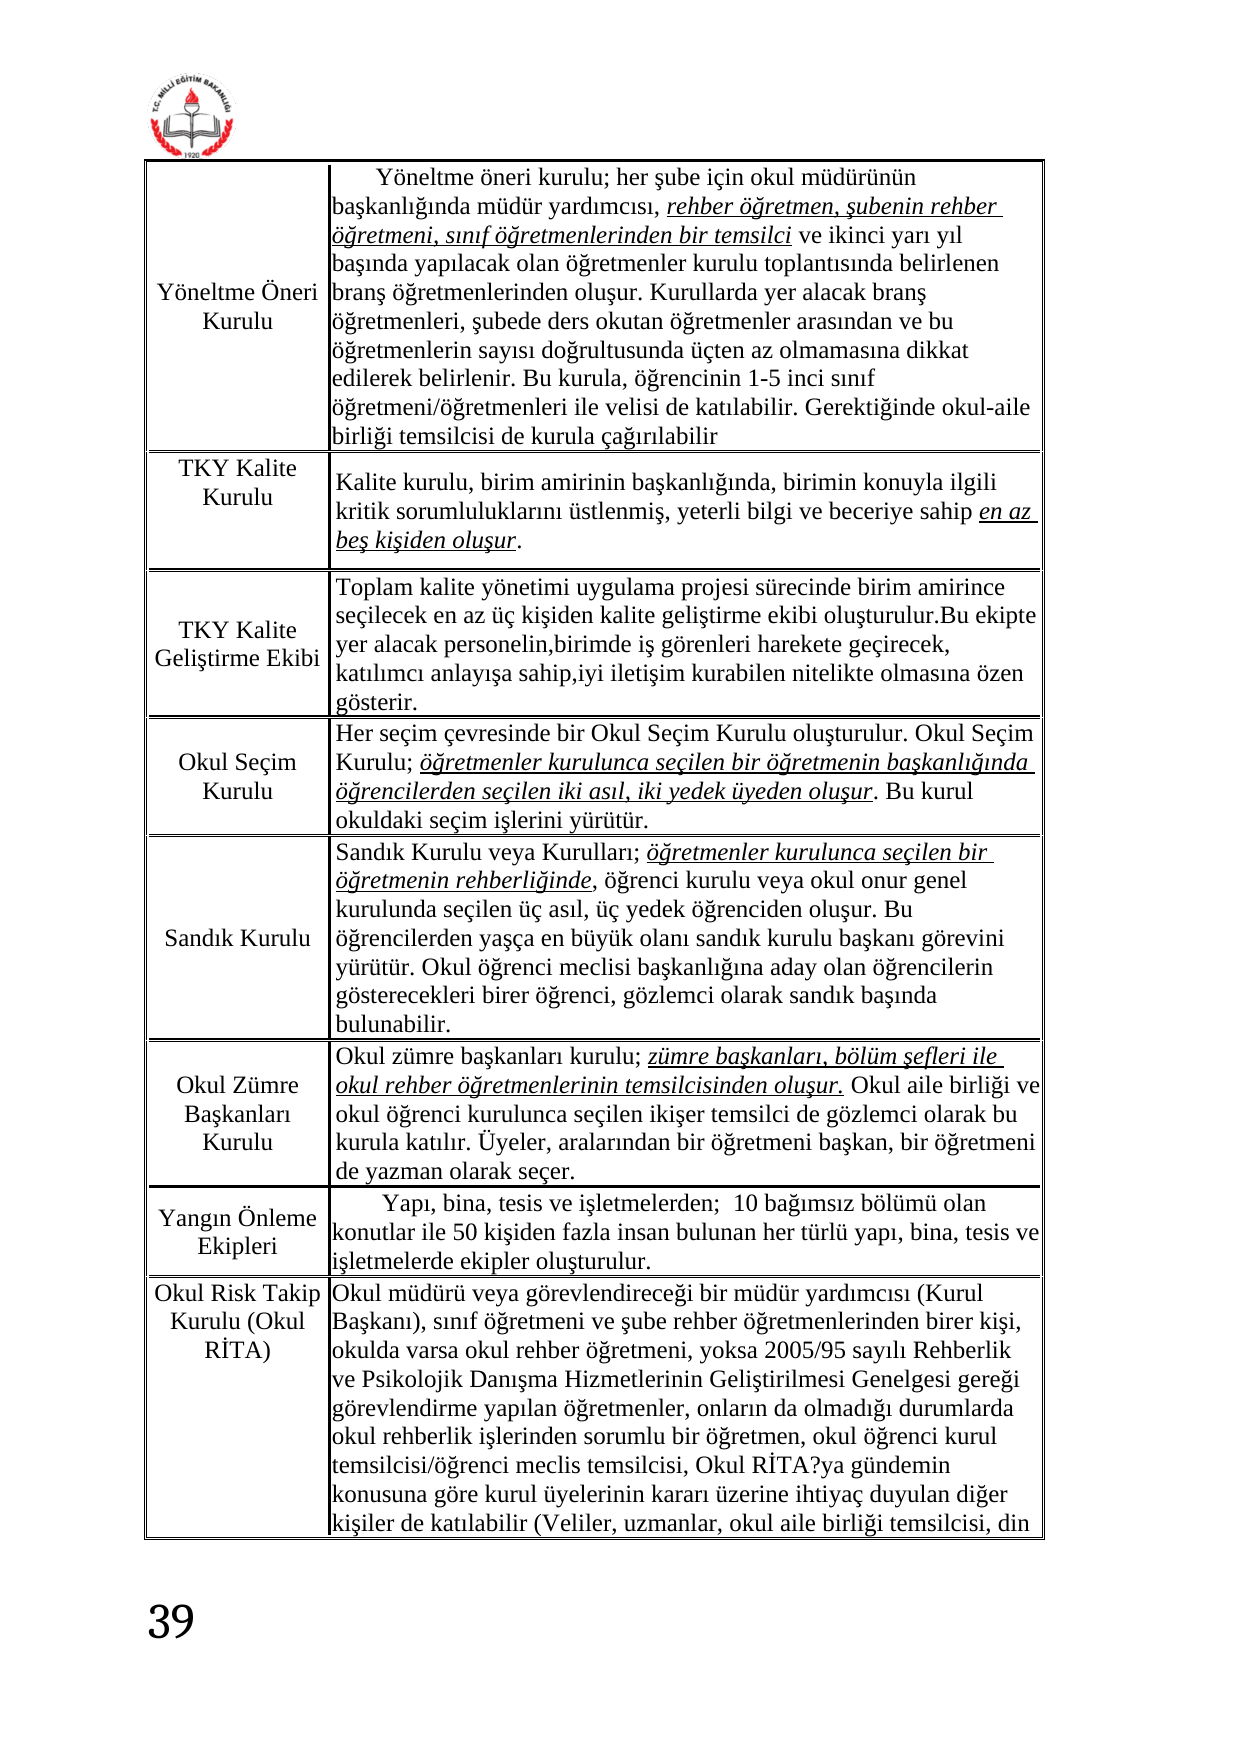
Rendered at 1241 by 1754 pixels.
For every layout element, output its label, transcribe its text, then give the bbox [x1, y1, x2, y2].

table_cell Sandık Kurulu [147, 834, 328, 1038]
table_cell Okul Risk Takip Kurulu (Okul RİTA) [147, 1275, 329, 1536]
table_cell Okul Seçim Kurulu [147, 715, 328, 833]
table_cell TKY Kalite Geliştirme Ekibi [147, 568, 328, 715]
table_cell Her seçim çevresinde bir Okul Seçim Kurulu oluşturulur. Okul Seçim Kurulu; öğretmenler kurulunca seçilen bir öğretmenin başkanlığında öğrencilerden seçilen iki asıl, iki yedek üyeden oluşur. Bu kurul okuldaki seçim işlerini yürütür. [331, 715, 1042, 833]
table_cell Yapı, bina, tesis ve işletmelerden; 10 bağımsız bölümü olan konutlar ile 50 kişiden fazla insan bulunan her türlü yapı, bina, tesis ve işletmelerde ekipler oluşturulur. [331, 1185, 1042, 1274]
picture [147, 73, 237, 159]
table_cell Sandık Kurulu veya Kurulları; öğretmenler kurulunca seçilen bir öğretmenin rehberliğinde, öğrenci kurulu veya okul onur genel kurulunda seçilen üç asıl, üç yedek öğrenciden oluşur. Bu öğrencilerden yaşça en büyük olanı sandık kurulu başkanı görevini yürütür. Okul öğrenci meclisi başkanlığına aday olan öğrencilerin gösterecekleri birer öğrenci, gözlemci olarak sandık başında bulunabilir. [331, 834, 1042, 1038]
table_cell Yöneltme Öneri Kurulu [147, 162, 329, 450]
table_cell Yangın Önleme Ekipleri [147, 1185, 328, 1274]
table_cell Okul Zümre Başkanları Kurulu [147, 1038, 328, 1185]
table_cell TKY Kalite Kurulu [145, 450, 329, 568]
table_cell Kalite kurulu, birim amirinin başkanlığında, birimin konuyla ilgili kritik sorumluluklarını üstlenmiş, yeterli bilgi ve beceriye sahip en az beş kişiden oluşur. [329, 450, 1043, 568]
table_cell Toplam kalite yönetimi uygulama projesi sürecinde birim amirince seçilecek en az üç kişiden kalite geliştirme ekibi oluşturulur.Bu ekipte yer alacak personelin,birimde iş görenleri harekete geçirecek, katılımcı anlayışa sahip,iyi iletişim kurabilen nitelikte olmasına özen gösterir. [331, 568, 1042, 715]
table_cell Okul zümre başkanları kurulu; zümre başkanları, bölüm şefleri ile okul rehber öğretmenlerinin temsilcisinden oluşur. Okul aile birliği ve okul öğrenci kurulunca seçilen ikişer temsilci de gözlemci olarak bu kurula katılır. Üyeler, aralarından bir öğretmeni başkan, bir öğretmeni de yazman olarak seçer. [331, 1038, 1042, 1185]
table_cell Yöneltme öneri kurulu; her şube için okul müdürünün başkanlığında müdür yardımcısı, rehber öğretmen, şubenin rehber öğretmeni, sınıf öğretmenlerinden bir temsilci ve ikinci yarı yıl başında yapılacak olan öğretmenler kurulu toplantısında belirlenen branş öğretmenlerinden oluşur. Kurullarda yer alacak branş öğretmenleri, şubede ders okutan öğretmenler arasından ve bu öğretmenlerin sayısı doğrultusunda üçten az olmamasına dikkat edilerek belirlenir. Bu kurula, öğrencinin 1-5 inci sınıf öğretmeni/öğretmenleri ile velisi de katılabilir. Gerektiğinde okul-aile birliği temsilcisi de kurula çağırılabilir [329, 162, 1042, 450]
